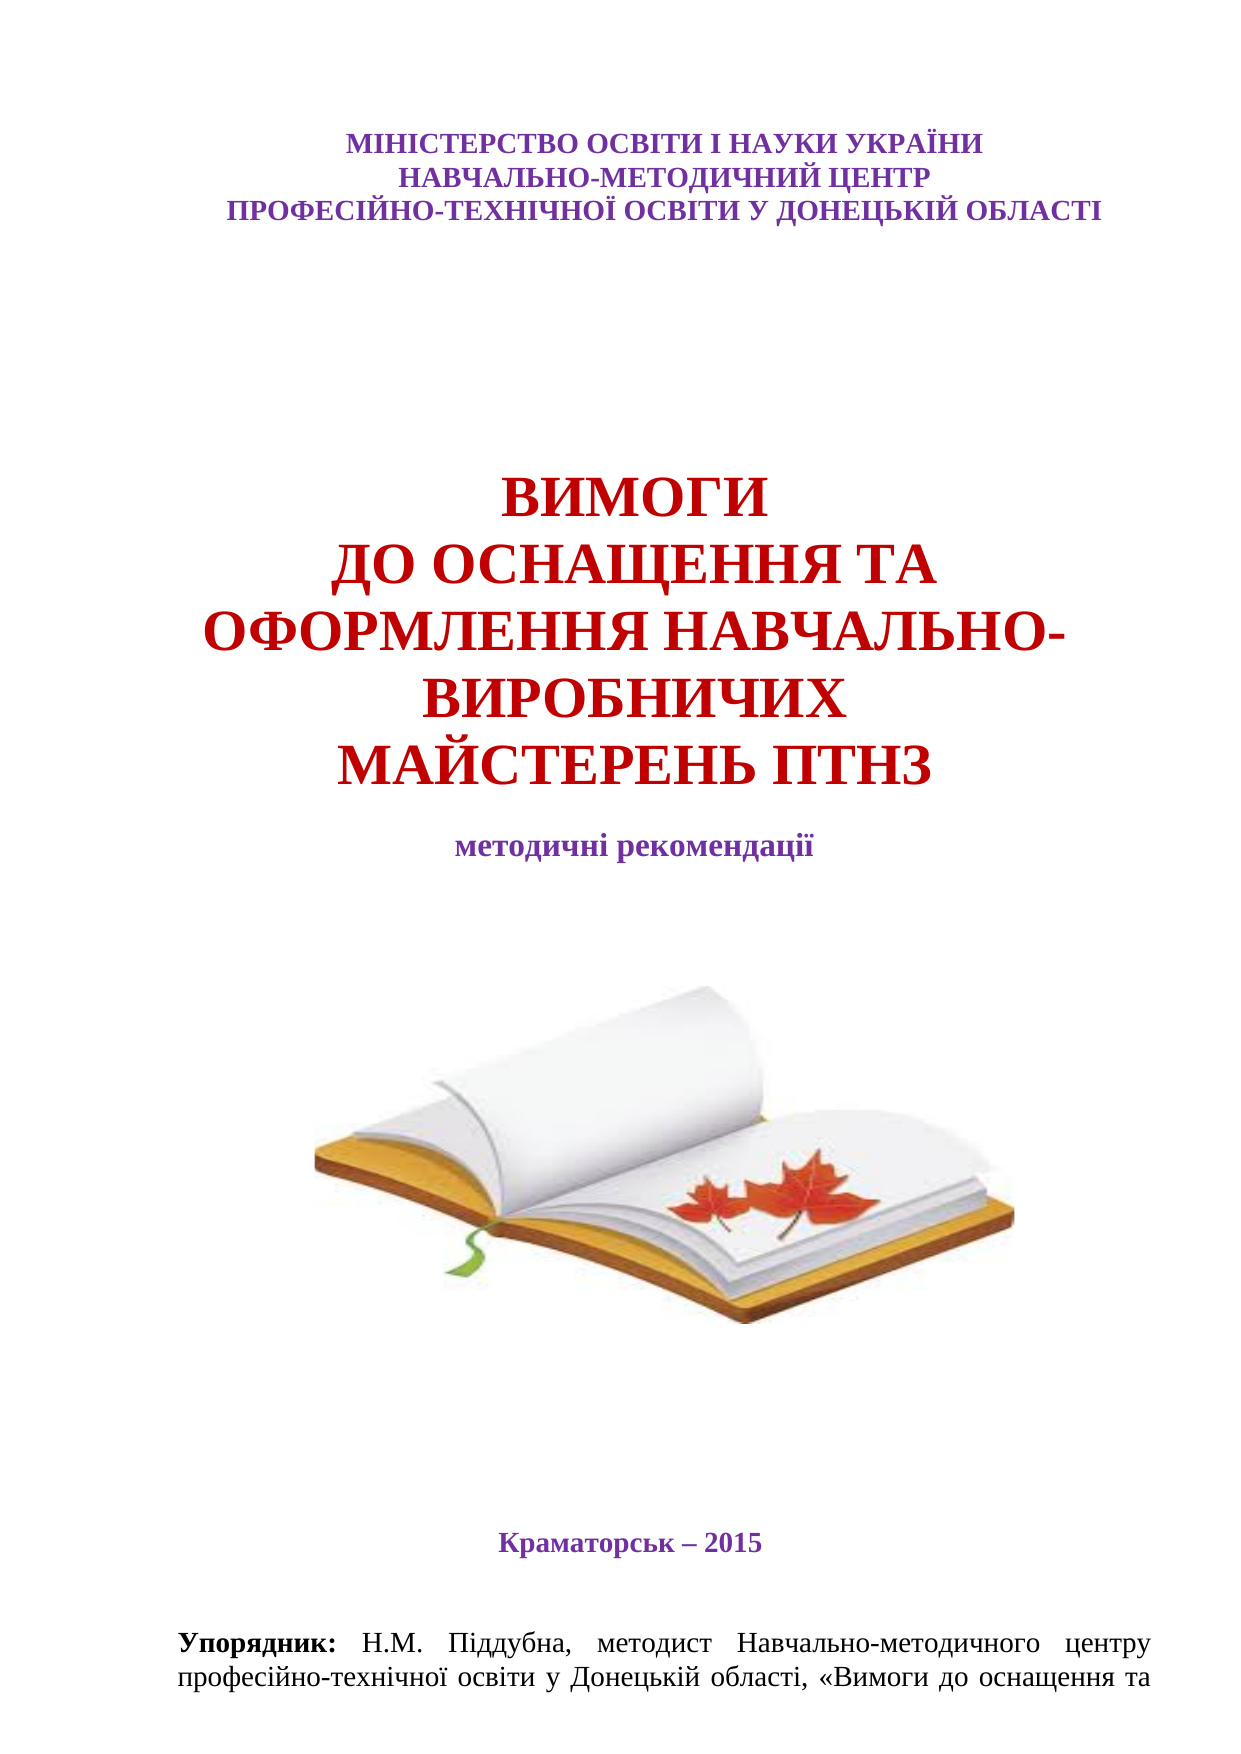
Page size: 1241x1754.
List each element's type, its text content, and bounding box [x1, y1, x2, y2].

list ВИМОГИ [118, 462, 1152, 529]
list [177, 1625, 1152, 1692]
list МІНІСТЕРСТВО ОСВІТИ І НАУКИ УКРАЇНИ [177, 126, 1152, 160]
list методичні рекомендації [177, 825, 1152, 863]
list НАВЧАЛЬНО-МЕТОДИЧНИЙ ЦЕНТР [177, 160, 1152, 193]
list ДО ОСНАЩЕННЯ ТА ОФОРМЛЕННЯ НАВЧАЛЬНО-ВИРОБНИЧИХ [118, 529, 1152, 730]
picture [314, 986, 1015, 1324]
list МАЙСТЕРЕНЬ ПТНЗ [118, 730, 1152, 797]
list Краматорськ – 2015 [177, 1525, 1152, 1558]
list ПРОФЕСІЙНО-ТЕХНІЧНОЇ ОСВІТИ У ДОНЕЦЬКІЙ ОБЛАСТІ [177, 193, 1152, 227]
